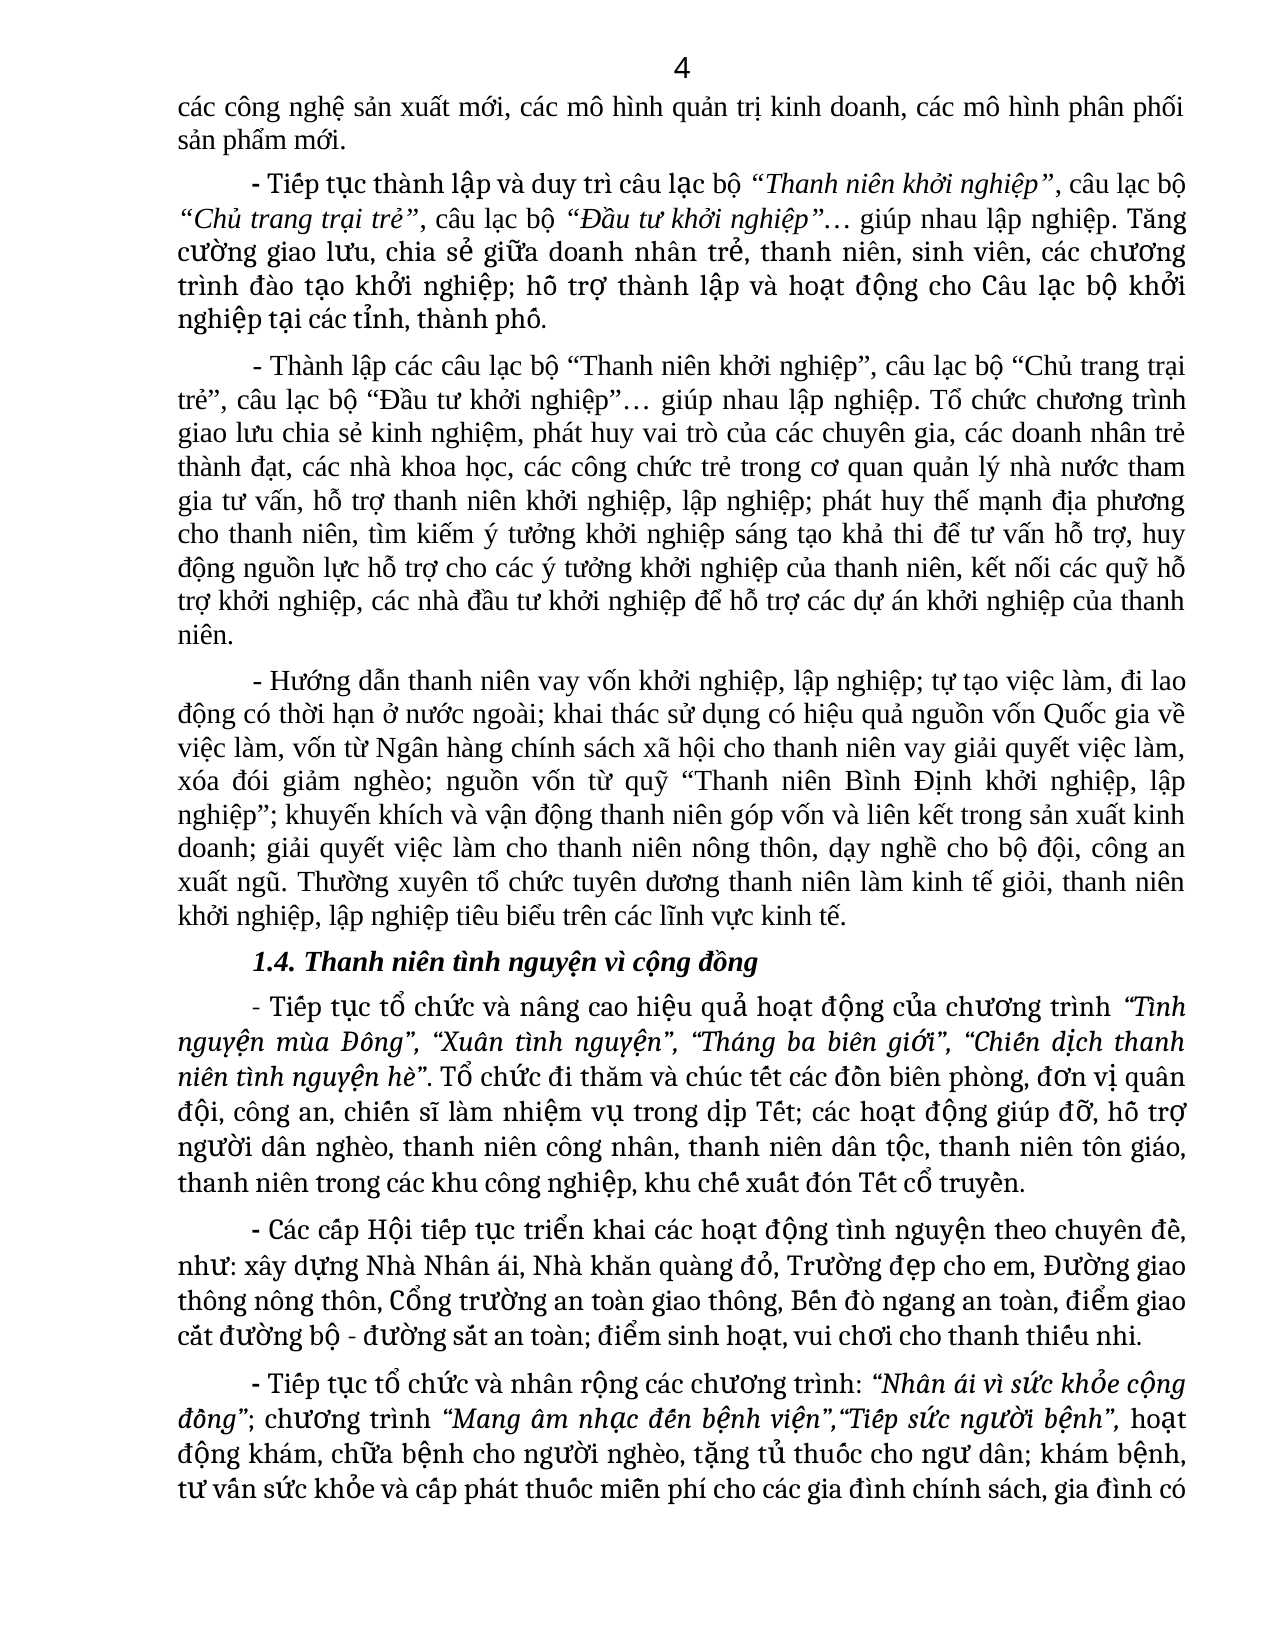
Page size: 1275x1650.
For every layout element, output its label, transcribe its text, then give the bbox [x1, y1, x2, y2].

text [177, 89, 1186, 156]
text - Các cấp Hội tiếp tục triển khai các hoạt động tình nguyện theo chuyên đề, như: xây dựng Nhà Nhân ái, Nhà khăn quàng đỏ, Trường đẹp cho em, Đường giao thông nông thôn, Cổng trường an toàn giao thông, Bến đò ngang an toàn, điểm giao cắt đường bộ - đường sắt an toàn; điểm sinh hoạt, vui chơi cho thanh thiếu nhi. [177, 1213, 1186, 1353]
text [177, 1367, 1186, 1506]
text 1.4. Thanh niên tình nguyện vì cộng đồng [177, 944, 1186, 977]
text - Tiếp tục tổ chức và nâng cao hiệu quả hoạt động của chương trình “Tình nguyện mùa Đông”, “Xuân tình nguyện”, “Tháng ba biên giới”, “Chiến dịch thanh niên tình nguyện hè”. Tổ chức đi thăm và chúc tết các đồn biên phòng, đơn vị quân đội, công an, chiến sĩ làm nhiệm vụ trong dịp Tết; các hoạt động giúp đỡ, hỗ trợ người dân nghèo, thanh niên công nhân, thanh niên dân tộc, thanh niên tôn giáo, thanh niên trong các khu công nghiệp, khu chế xuất đón Tết cổ truyền. [177, 990, 1186, 1199]
text - Thành lập các câu lạc bộ “Thanh niên khởi nghiệp”, câu lạc bộ “Chủ trang trại trẻ”, câu lạc bộ “Đầu tư khởi nghiệp”… giúp nhau lập nghiệp. Tổ chức chương trình giao lưu chia sẻ kinh nghiệm, phát huy vai trò của các chuyên gia, các doanh nhân trẻ thành đạt, các nhà khoa học, các công chức trẻ trong cơ quan quản lý nhà nước tham gia tư vấn, hỗ trợ thanh niên khởi nghiệp, lập nghiệp; phát huy thế mạnh địa phương cho thanh niên, tìm kiếm ý tưởng khởi nghiệp sáng tạo khả thi để tư vấn hỗ trợ, huy động nguồn lực hỗ trợ cho các ý tưởng khởi nghiệp của thanh niên, kết nối các quỹ hỗ trợ khởi nghiệp, các nhà đầu tư khởi nghiệp để hỗ trợ các dự án khởi nghiệp của thanh niên. [177, 348, 1186, 650]
text - Hướng dẫn thanh niên vay vốn khởi nghiệp, lập nghiệp; tự tạo việc làm, đi lao động có thời hạn ở nước ngoài; khai thác sử dụng có hiệu quả nguồn vốn Quốc gia về việc làm, vốn từ Ngân hàng chính sách xã hội cho thanh niên vay giải quyết việc làm, xóa đói giảm nghèo; nguồn vốn từ quỹ “Thanh niên Bình Định khởi nghiệp, lập nghiệp”; khuyến khích và vận động thanh niên góp vốn và liên kết trong sản xuất kinh doanh; giải quyết việc làm cho thanh niên nông thôn, dạy nghề cho bộ đội, công an xuất ngũ. Thường xuyên tổ chức tuyên dương thanh niên làm kinh tế giỏi, thanh niên khởi nghiệp, lập nghiệp tiêu biểu trên các lĩnh vực kinh tế. [177, 663, 1186, 931]
text - Tiếp tục thành lập và duy trì câu lạc bộ “Thanh niên khởi nghiệp”, câu lạc bộ “Chủ trang trại trẻ”, câu lạc bộ “Đầu tư khởi nghiệp”… giúp nhau lập nghiệp. Tăng cường giao lưu, chia sẻ giữa doanh nhân trẻ, thanh niên, sinh viên, các chương trình đào tạo khởi nghiệp; hỗ trợ thành lập và hoạt động cho Câu lạc bộ khởi nghiệp tại các tỉnh, thành phố. [177, 166, 1186, 336]
